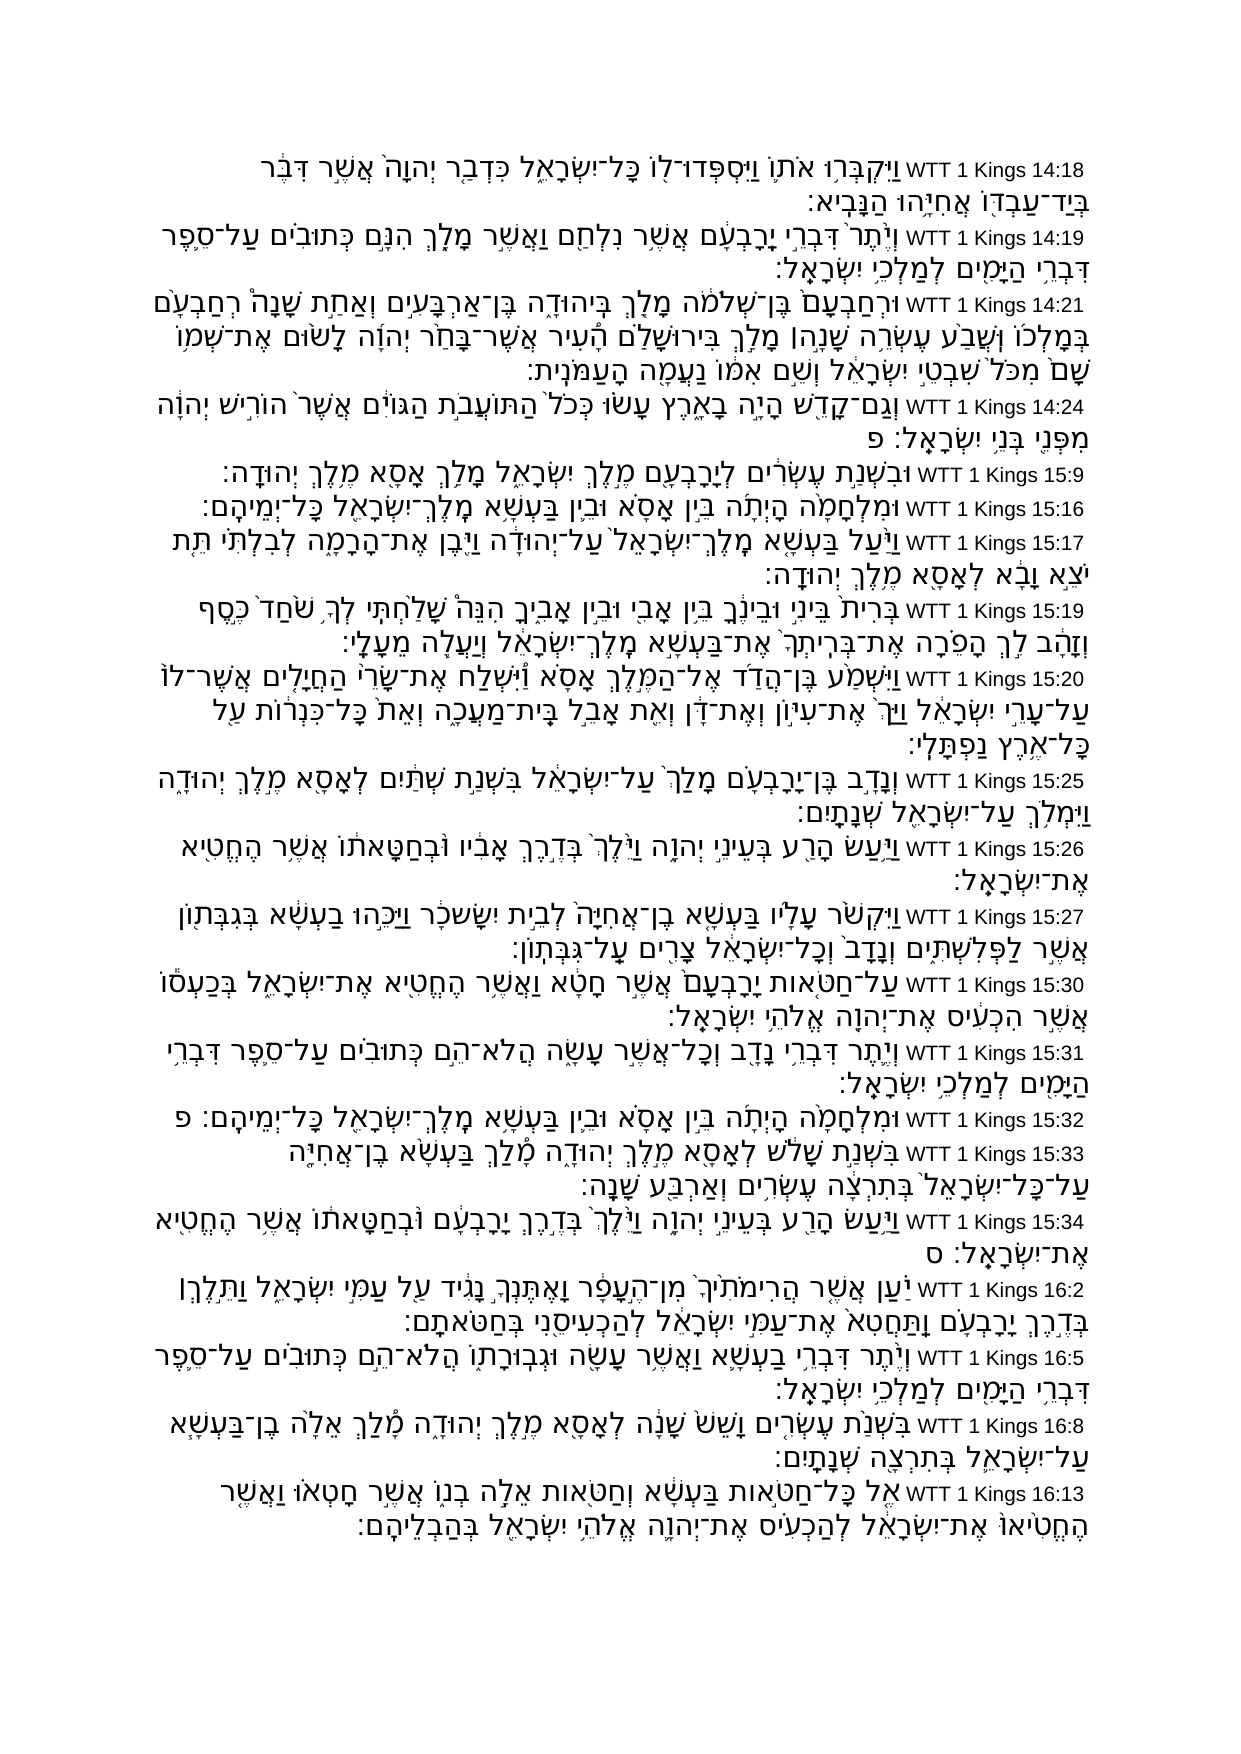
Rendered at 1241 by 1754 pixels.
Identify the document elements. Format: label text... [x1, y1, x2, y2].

text WTT 1 Kings 15:16 וּמִלְחָמָ֙ה הָיְתָ֜ה בֵּ֣ין אָסָ֗א וּבֵ֛ין בַּעְשָׁ֥א מֶֽלֶךְ־יִשְׂרָאֵ֖ל כָּל־יְמֵיהֶֽם׃ [150, 489, 1090, 523]
text WTT 1 Kings 14:19 וְיֶ֙תֶר֙ דִּבְרֵ֣י יָֽרָבְעָ֔ם אֲשֶׁ֥ר נִלְחַ֖ם וַאֲשֶׁ֣ר מָלָ֑ךְ הִנָּ֣ם כְּתוּבִ֗ים עַל־סֵ֛פֶר דִּבְרֵ֥י הַיָּמִ֖ים לְמַלְכֵ֥י יִשְׂרָאֵֽל׃ [150, 218, 1090, 286]
text WTT 1 Kings 14:24 וְגַם־קָדֵ֖שׁ הָיָ֣ה בָאָ֑רֶץ עָשׂ֗וּ כְּכֹל֙ הַתּוֹעֲבֹ֣ת הַגּוֹיִ֔ם אֲשֶׁר֙ הוֹרִ֣ישׁ יְהוָ֔ה מִפְּנֵ֖י בְּנֵ֥י יִשְׂרָאֵֽל׃ פ [150, 388, 1090, 456]
text WTT 1 Kings 16:2 יַ֗עַן אֲשֶׁ֤ר הֲרִימֹתִ֙יךָ֙ מִן־הֶ֣עָפָ֔ר וָאֶתֶּנְךָ֣ נָגִ֔יד עַ֖ל עַמִּ֣י יִשְׂרָאֵ֑ל וַתֵּ֣לֶךְ׀ בְּדֶ֣רֶךְ יָרָבְעָ֗ם וַֽתַּחֲטִא֙ אֶת־עַמִּ֣י יִשְׂרָאֵ֔ל לְהַכְעִיסֵ֖נִי בְּחַטֹּאתָֽם׃ [150, 1271, 1090, 1338]
text WTT 1 Kings 15:19 בְּרִית֙ בֵּינִ֣י וּבֵינֶ֔ךָ בֵּ֥ין אָבִ֖י וּבֵ֣ין אָבִ֑יךָ הִנֵּה֩ שָׁלַ֙חְתִּֽי לְךָ֥ שֹׁ֙חַד֙ כֶּ֣סֶף וְזָהָ֔ב לֵ֣ךְ הָפֵ֗רָה אֶת־בְּרִֽיתְךָ֙ אֶת־בַּעְשָׁ֣א מֶֽלֶךְ־יִשְׂרָאֵ֔ל וְיַעֲלֶ֖ה מֵעָלָֽי׃ [150, 591, 1090, 659]
text WTT 1 Kings 15:26 וַיַּ֥עַשׂ הָרַ֖ע בְּעֵינֵ֣י יְהוָ֑ה וַיֵּ֙לֶךְ֙ בְּדֶ֣רֶךְ אָבִ֔יו וּ֙בְחַטָּאת֔וֹ אֲשֶׁ֥ר הֶחֱטִ֖יא אֶת־יִשְׂרָאֵֽל׃ [150, 829, 1090, 897]
text WTT 1 Kings 15:20 וַיִּשְׁמַ֙ע בֶּן־הֲדַ֜ד אֶל־הַמֶּ֣לֶךְ אָסָ֗א וַ֠יִּשְׁלַח אֶת־שָׂרֵ֙י הַחֲיָלִ֤ים אֲשֶׁר־לוֹ֙ עַל־עָרֵ֣י יִשְׂרָאֵ֔ל וַיַּךְ֙ אֶת־עִיּ֣וֹן וְאֶת־דָּ֔ן וְאֵ֖ת אָבֵ֣ל בֵּֽית־מַעֲכָ֑ה וְאֵת֙ כָּל־כִּנְר֔וֹת עַ֖ל כָּל־אֶ֥רֶץ נַפְתָּלִֽי׃ [150, 659, 1090, 761]
text WTT 1 Kings 15:33 בִּשְׁנַ֣ת שָׁלֹ֔שׁ לְאָסָ֖א מֶ֣לֶךְ יְהוּדָ֑ה מָ֠לַךְ בַּעְשָׁ֙א בֶן־אֲחִיָּ֤ה עַל־כָּל־יִשְׂרָאֵל֙ בְּתִרְצָ֔ה עֶשְׂרִ֥ים וְאַרְבַּ֖ע שָׁנָֽה׃ [150, 1135, 1090, 1203]
text WTT 1 Kings 16:13 אֶ֚ל כָּל־חַטֹּ֣אות בַּעְשָׁ֔א וְחַטֹּ֖אות אֵלָ֣ה בְנ֑וֹ אֲשֶׁ֣ר חָטְא֗וּ וַאֲשֶׁ֤ר הֶחֱטִ֙יאוּ֙ אֶת־יִשְׂרָאֵ֔ל לְהַכְעִ֗יס אֶת־יְהוָ֛ה אֱלֹהֵ֥י יִשְׂרָאֵ֖ל בְּהַבְלֵיהֶֽם׃ [150, 1474, 1090, 1542]
text WTT 1 Kings 15:32 וּמִלְחָמָ֙ה הָיְתָ֜ה בֵּ֣ין אָסָ֗א וּבֵ֛ין בַּעְשָׁ֥א מֶֽלֶךְ־יִשְׂרָאֵ֖ל כָּל־יְמֵיהֶֽם׃ פ [150, 1101, 1090, 1135]
text WTT 1 Kings 15:34 וַיַּ֥עַשׂ הָרַ֖ע בְּעֵינֵ֣י יְהוָ֑ה וַיֵּ֙לֶךְ֙ בְּדֶ֣רֶךְ יָרָבְעָ֔ם וּ֙בְחַטָּאת֔וֹ אֲשֶׁ֥ר הֶחֱטִ֖יא אֶת־יִשְׂרָאֵֽל׃ ס [150, 1203, 1090, 1271]
text WTT 1 Kings 15:17 וַיַּ֙עַל בַּעְשָׁ֤א מֶֽלֶךְ־יִשְׂרָאֵל֙ עַל־יְהוּדָ֔ה וַיִּ֖בֶן אֶת־הָרָמָ֑ה לְבִלְתִּ֗י תֵּ֚ת יֹצֵ֣א וָבָ֔א לְאָסָ֖א מֶ֥לֶךְ יְהוּדָֽה׃ [150, 523, 1090, 591]
text WTT 1 Kings 14:18 וַיִּקְבְּר֥וּ אֹת֛וֹ וַיִּסְפְּדוּ־ל֖וֹ כָּל־יִשְׂרָאֵ֑ל כִּדְבַ֤ר יְהוָה֙ אֲשֶׁ֣ר דִּבֶּ֔ר בְּיַד־עַבְדּ֖וֹ אֲחִיָּ֥הוּ הַנָּבִֽיא׃ [150, 150, 1090, 218]
text WTT 1 Kings 15:9 וּבִשְׁנַ֣ת עֶשְׂרִ֔ים לְיָרָבְעָ֖ם מֶ֣לֶךְ יִשְׂרָאֵ֑ל מָלַ֥ךְ אָסָ֖א מֶ֥לֶךְ יְהוּדָֽה׃ [150, 456, 1090, 489]
text WTT 1 Kings 16:5 וְיֶ֙תֶר דִּבְרֵ֥י בַעְשָׁ֛א וַאֲשֶׁ֥ר עָשָׂ֖ה וּגְבֽוּרָת֑וֹ הֲלֹא־הֵ֣ם כְּתוּבִ֗ים עַל־סֵ֛פֶר דִּבְרֵ֥י הַיָּמִ֖ים לְמַלְכֵ֥י יִשְׂרָאֵֽל׃ [150, 1338, 1090, 1406]
text WTT 1 Kings 15:31 וְיֶ֛תֶר דִּבְרֵ֥י נָדָ֖ב וְכָל־אֲשֶׁ֣ר עָשָׂ֑ה הֲלֹא־הֵ֣ם כְּתוּבִ֗ים עַל־סֵ֛פֶר דִּבְרֵ֥י הַיָּמִ֖ים לְמַלְכֵ֥י יִשְׂרָאֵֽל׃ [150, 1033, 1090, 1101]
text WTT 1 Kings 15:30 עַל־חַטֹּ֤אות יָרָבְעָם֙ אֲשֶׁ֣ר חָטָ֔א וַאֲשֶׁ֥ר הֶחֱטִ֖יא אֶת־יִשְׂרָאֵ֑ל בְּכַעְס֕וֹ אֲשֶׁ֣ר הִכְעִ֔יס אֶת־יְהוָ֖ה אֱלֹהֵ֥י יִשְׂרָאֵֽל׃ [150, 965, 1090, 1033]
text WTT 1 Kings 15:25 וְנָדָ֣ב בֶּן־יָרָבְעָ֗ם מָלַךְ֙ עַל־יִשְׂרָאֵ֔ל בִּשְׁנַ֣ת שְׁתַּ֔יִם לְאָסָ֖א מֶ֣לֶךְ יְהוּדָ֑ה וַיִּמְלֹ֥ךְ עַל־יִשְׂרָאֵ֖ל שְׁנָתָֽיִם׃ [150, 761, 1090, 829]
text WTT 1 Kings 16:8 בִּשְׁנַ֙ת עֶשְׂרִ֤ים וָשֵׁשׁ֙ שָׁנָ֔ה לְאָסָ֖א מֶ֣לֶךְ יְהוּדָ֑ה מָ֠לַךְ אֵלָ֙ה בֶן־בַּעְשָׁ֧א עַל־יִשְׂרָאֵ֛ל בְּתִרְצָ֖ה שְׁנָתָֽיִם׃ [150, 1406, 1090, 1474]
text WTT 1 Kings 14:21 וּרְחַבְעָם֙ בֶּן־שְׁלֹמֹ֔ה מָלַ֖ךְ בִּֽיהוּדָ֑ה בֶּן־אַרְבָּעִ֣ים וְאַחַ֣ת שָׁנָה֩ רְחַבְעָ֙ם בְּמָלְכ֜וֹ וּֽשֲׁבַ֙ע עֶשְׂרֵ֥ה שָׁנָ֣ה׀ מָלַ֣ךְ בִּירוּשָׁלִַ֗ם הָ֠עִיר אֲשֶׁר־בָּחַ֙ר יְהוָ֜ה לָשׂ֙וּם אֶת־שְׁמ֥וֹ שָׁם֙ מִכֹּל֙ שִׁבְטֵ֣י יִשְׂרָאֵ֔ל וְשֵׁ֣ם אִמּ֔וֹ נַעֲמָ֖ה הָעַמֹּנִֽית׃ [150, 286, 1090, 388]
text WTT 1 Kings 15:27 וַיִּקְשֹׁ֙ר עָלָ֜יו בַּעְשָׁ֤א בֶן־אֲחִיָּה֙ לְבֵ֣ית יִשָּׂשכָ֔ר וַיַּכֵּ֣הוּ בַעְשָׁ֔א בְּגִבְּת֖וֹן אֲשֶׁ֣ר לַפְּלִשְׁתִּ֑ים וְנָדָב֙ וְכָל־יִשְׂרָאֵ֔ל צָרִ֖ים עַֽל־גִּבְּתֽוֹן׃ [150, 897, 1090, 965]
